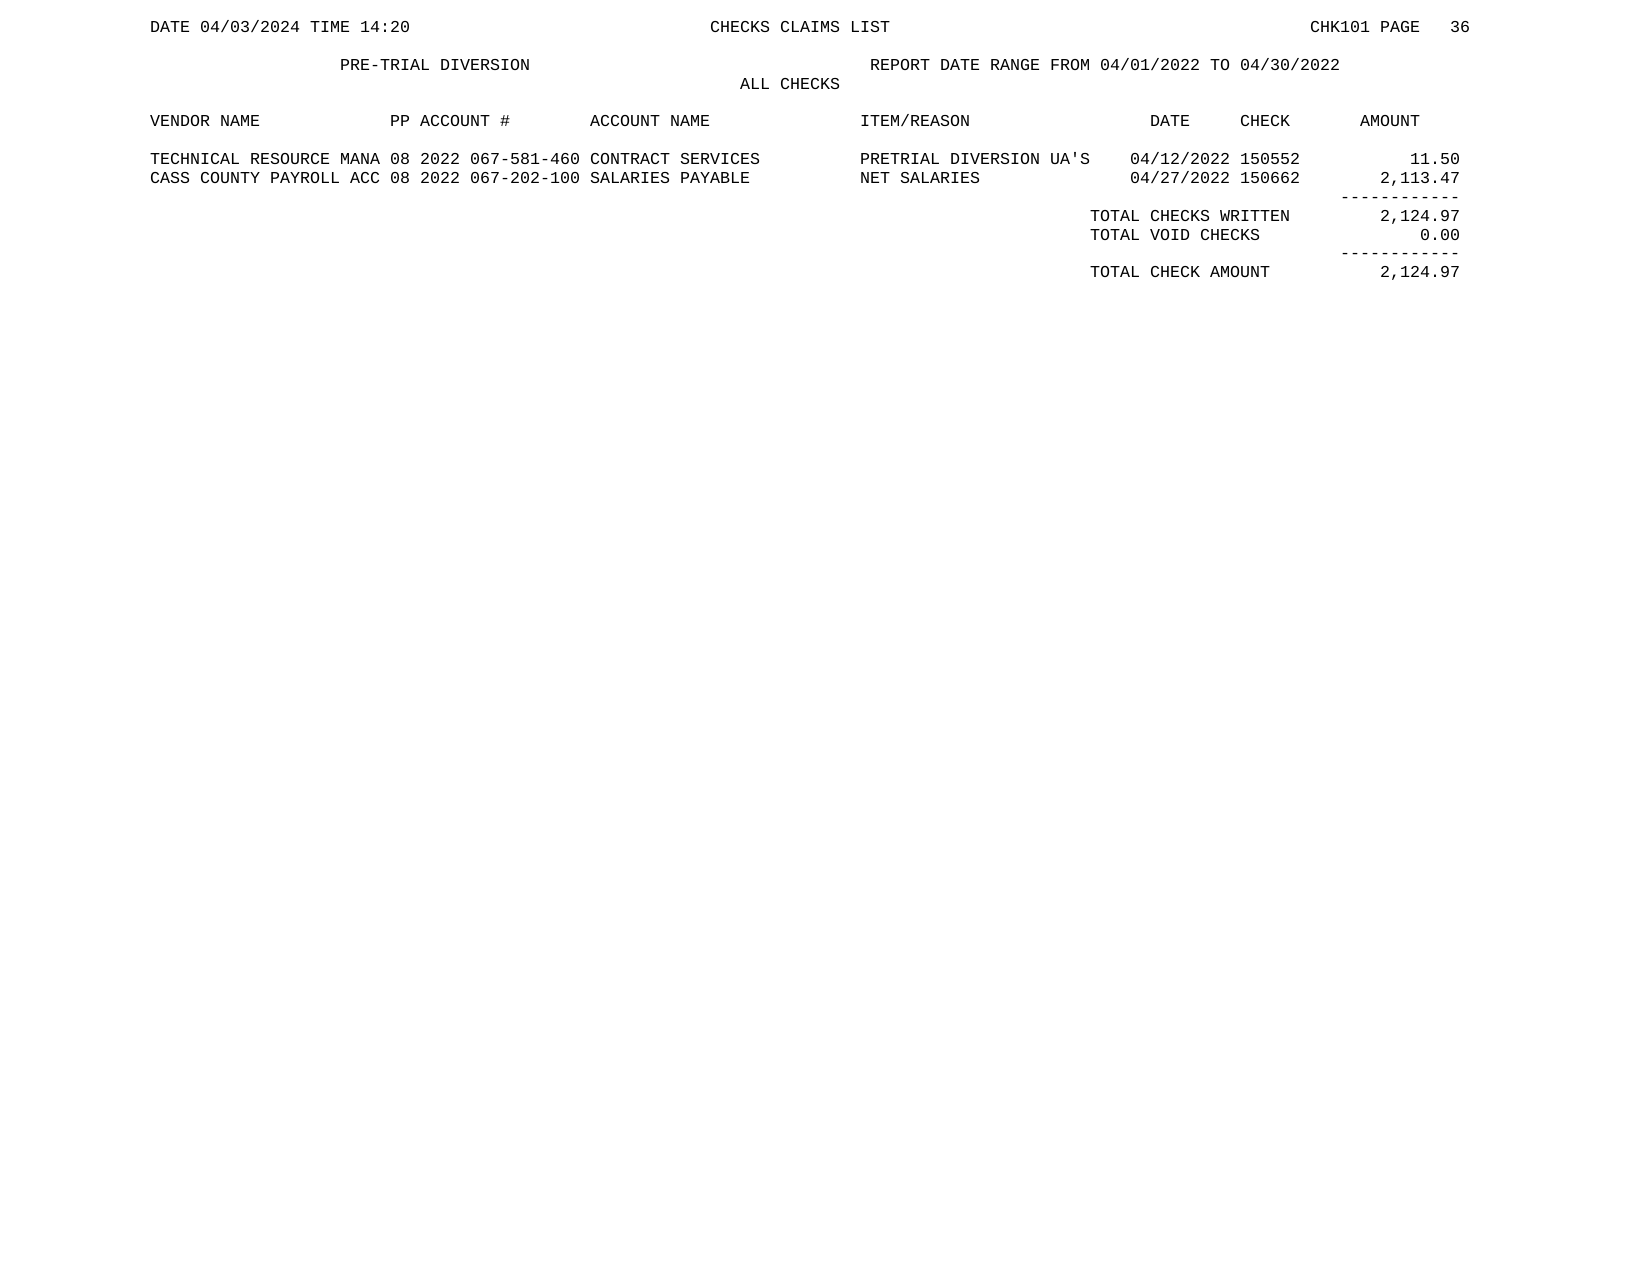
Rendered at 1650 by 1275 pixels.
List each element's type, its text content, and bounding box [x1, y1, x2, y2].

text VENDOR NAME PP ACCOUNT # ACCOUNT NAME ITEM/REASON DATE CHECK AMOUNT [150, 113, 1500, 132]
text TOTAL VOID CHECKS 0.00 [150, 226, 1500, 245]
text ------------ [150, 188, 1500, 207]
text TECHNICAL RESOURCE MANA 08 2022 067-581-460 CONTRACT SERVICES PRETRIAL DIVERSION UA'S 04/12/2022 150552 11.50 [150, 151, 1500, 169]
text ALL CHECKS [150, 75, 1500, 94]
text TOTAL CHECK AMOUNT 2,124.97 [150, 264, 1500, 283]
text CASS COUNTY PAYROLL ACC 08 2022 067-202-100 SALARIES PAYABLE NET SALARIES 04/27/2022 150662 2,113.47 [150, 169, 1500, 188]
text DATE 04/03/2024 TIME 14:20 CHECKS CLAIMS LIST CHK101 PAGE 36 [150, 19, 1500, 38]
text TOTAL CHECKS WRITTEN 2,124.97 [150, 207, 1500, 226]
text PRE-TRIAL DIVERSION REPORT DATE RANGE FROM 04/01/2022 TO 04/30/2022 [150, 56, 1500, 75]
text ------------ [150, 245, 1500, 264]
